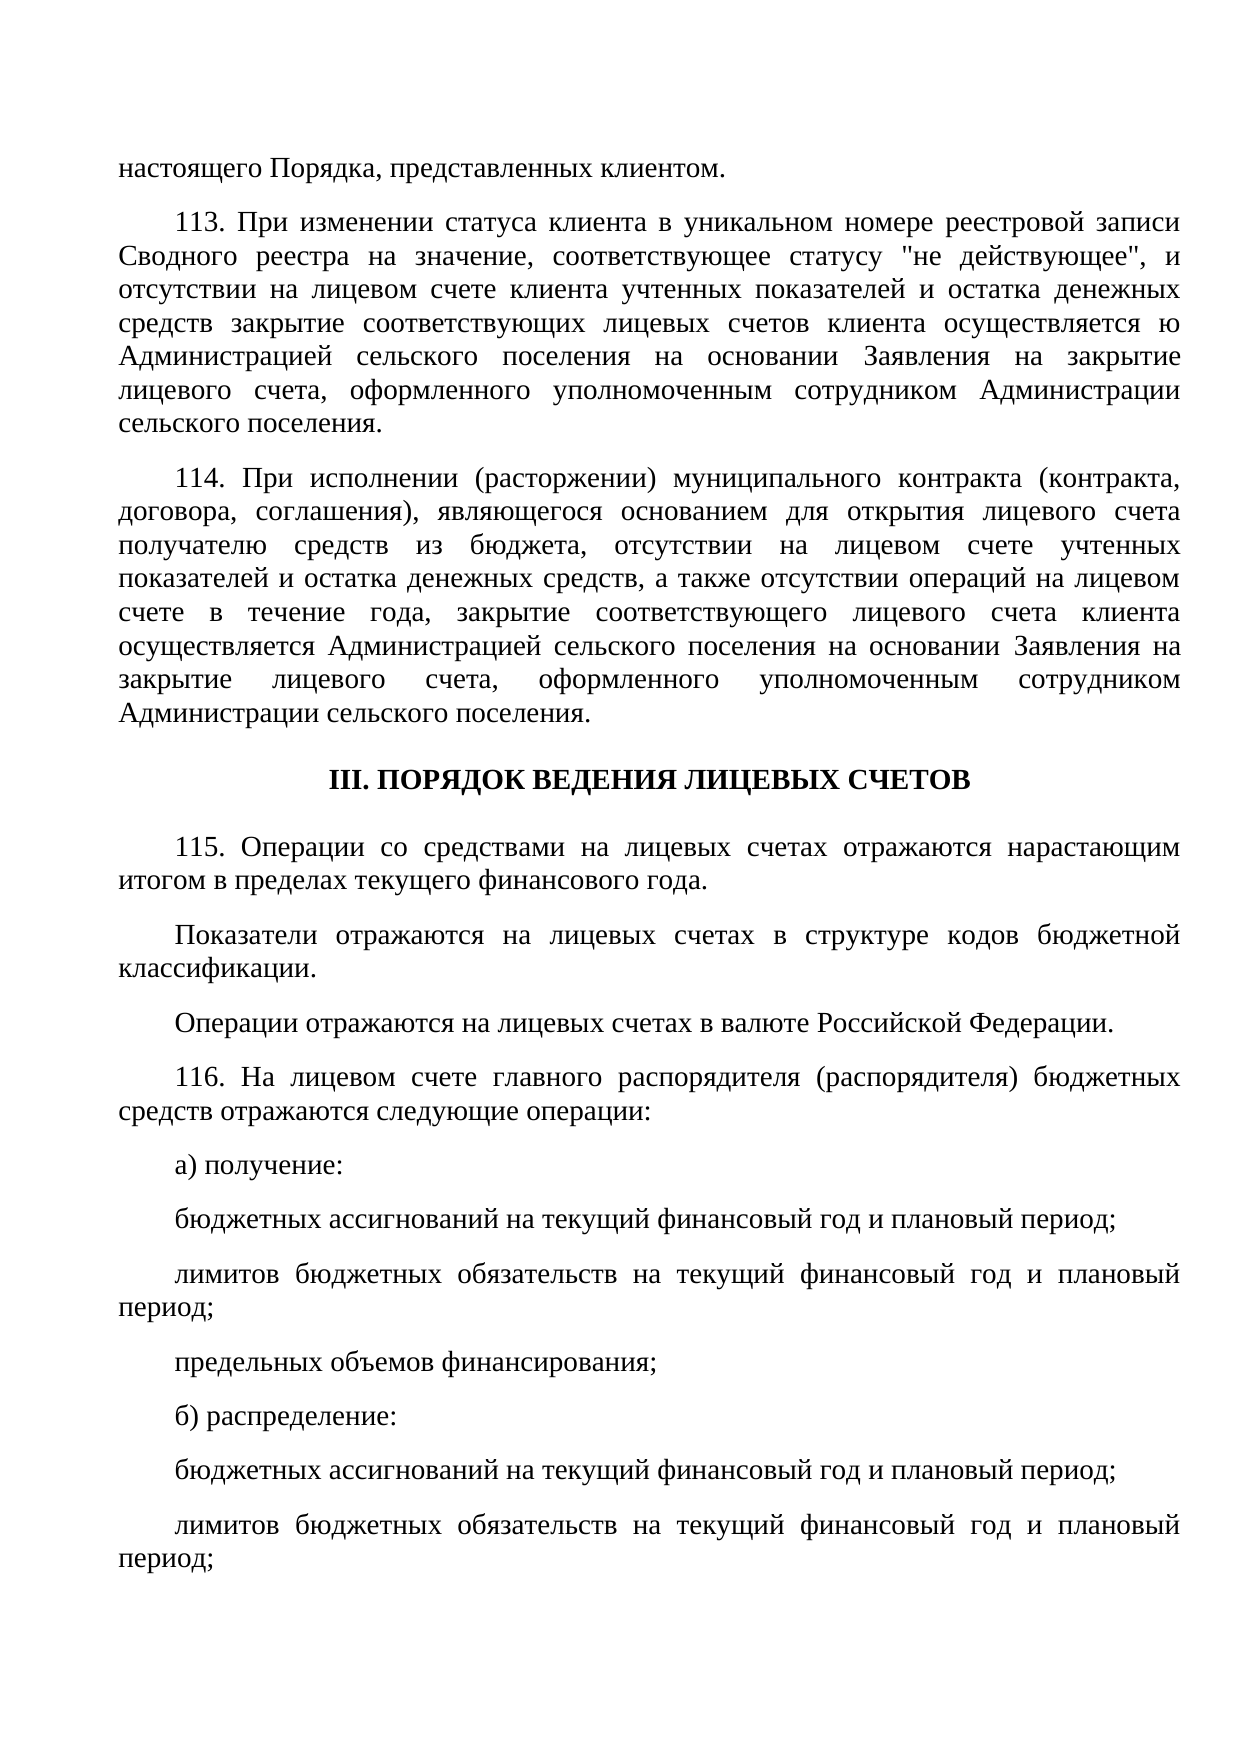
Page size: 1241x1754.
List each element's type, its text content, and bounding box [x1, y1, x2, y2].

text предельных объемов финансирования; [118, 1344, 1181, 1377]
text 114. При исполнении (расторжении) муниципального контракта (контракта, договора, соглашения), являющегося основанием для открытия лицевого счета получателю средств из бюджета, отсутствии на лицевом счете учтенных показателей и остатка денежных средств, а также отсутствии операций на лицевом счете в течение года, закрытие соответствующего лицевого счета клиента осуществляется Администрацией сельского поселения на основании Заявления на закрытие лицевого счета, оформленного уполномоченным сотрудником Администрации сельского поселения. [118, 460, 1181, 728]
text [118, 150, 1181, 183]
text бюджетных ассигнований на текущий финансовый год и плановый период; [118, 1201, 1181, 1235]
text Показатели отражаются на лицевых счетах в структуре кодов бюджетной классификации. [118, 917, 1181, 984]
text б) распределение: [118, 1398, 1181, 1432]
title III. ПОРЯДОК ВЕДЕНИЯ ЛИЦЕВЫХ СЧЕТОВ [118, 762, 1181, 795]
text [118, 1452, 1181, 1486]
text 113. При изменении статуса клиента в уникальном номере реестровой записи Сводного реестра на значение, соответствующее статусу "не действующее", и отсутствии на лицевом счете клиента учтенных показателей и остатка денежных средств закрытие соответствующих лицевых счетов клиента осуществляется ю Администрацией сельского поселения на основании Заявления на закрытие лицевого счета, оформленного уполномоченным сотрудником Администрации сельского поселения. [118, 204, 1181, 439]
text 115. Операции со средствами на лицевых счетах отражаются нарастающим итогом в пределах текущего финансового года. [118, 829, 1181, 896]
text а) получение: [118, 1147, 1181, 1181]
text Операции отражаются на лицевых счетах в валюте Российской Федерации. [118, 1005, 1181, 1038]
text лимитов бюджетных обязательств на текущий финансовый год и плановый период; [118, 1507, 1181, 1574]
text лимитов бюджетных обязательств на текущий финансовый год и плановый период; [118, 1256, 1181, 1323]
text 116. На лицевом счете главного распорядителя (распорядителя) бюджетных средств отражаются следующие операции: [118, 1059, 1181, 1126]
